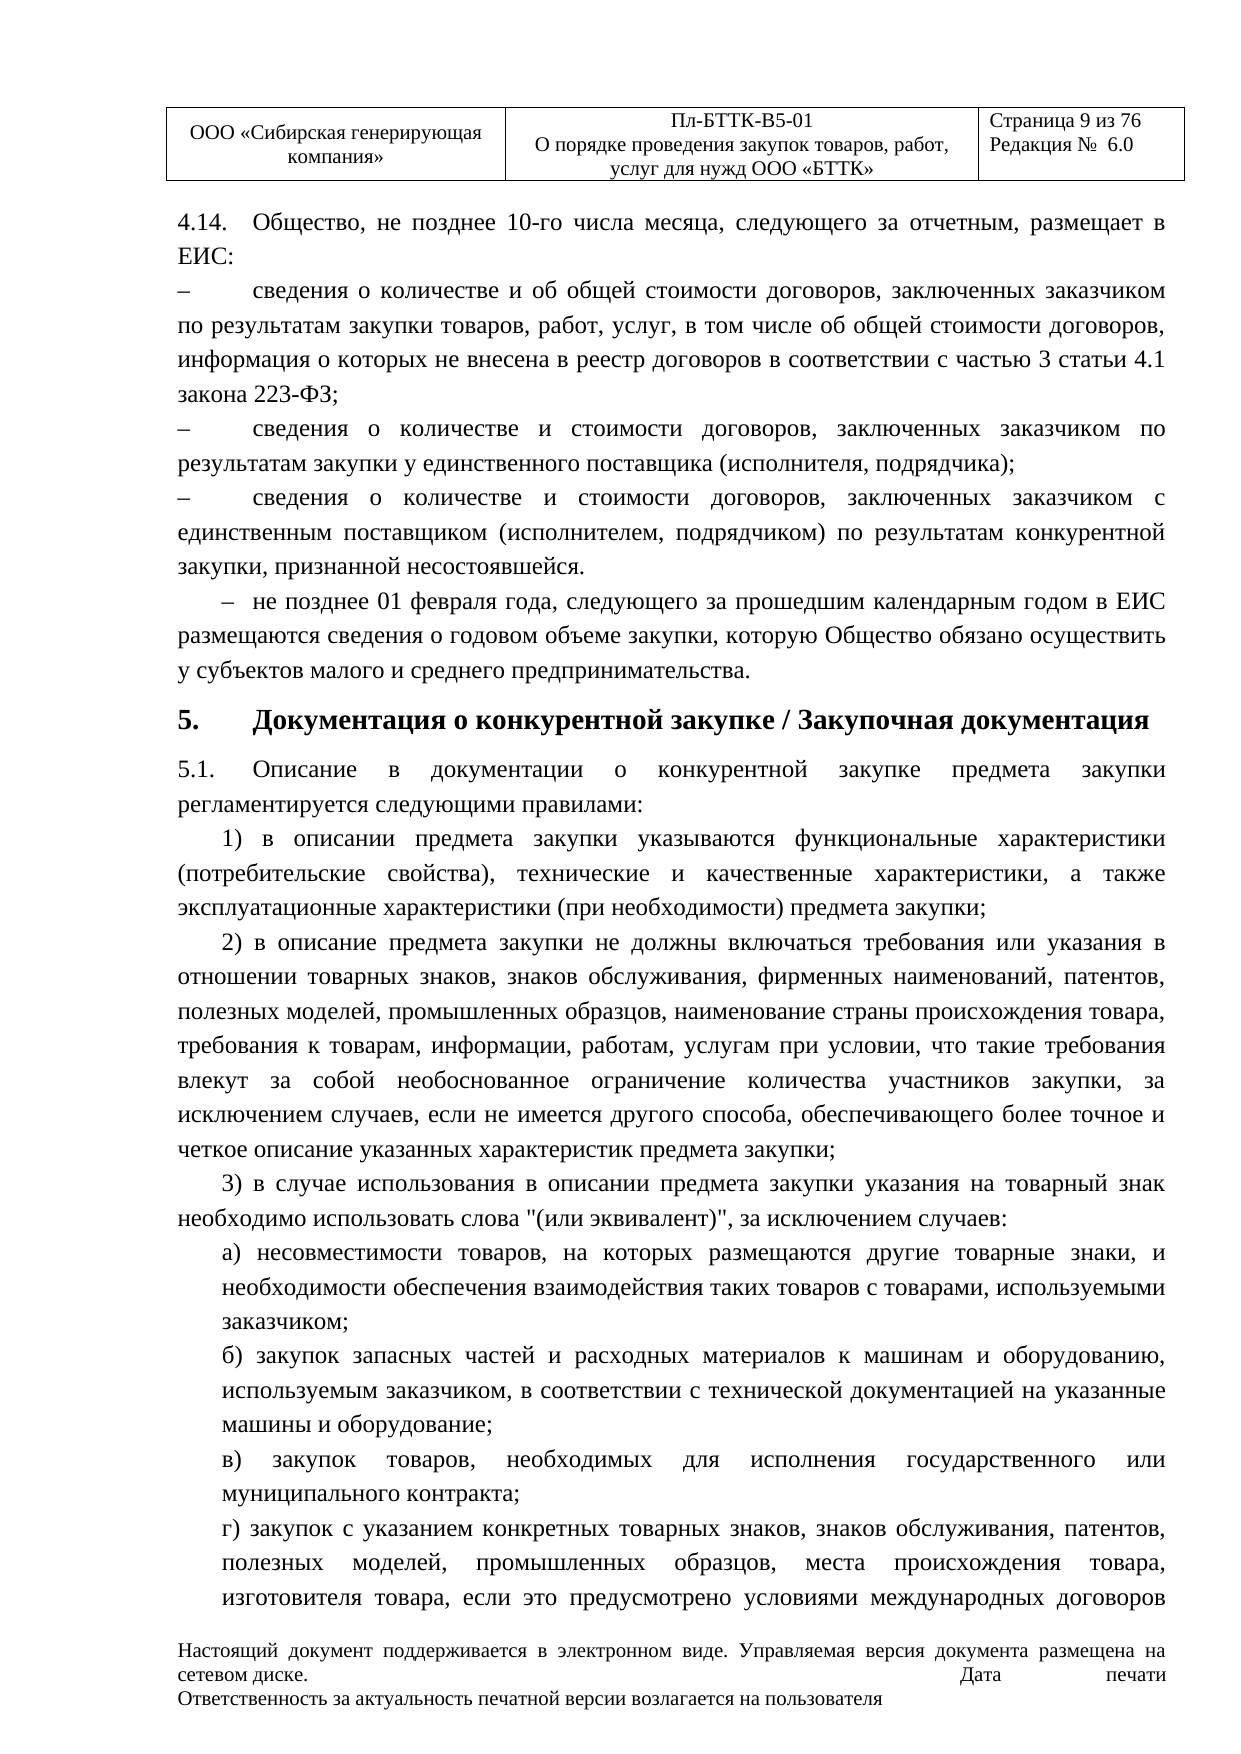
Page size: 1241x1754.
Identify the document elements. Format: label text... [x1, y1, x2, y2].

list Общество, не позднее 10-го числа месяца, следующего за отчетным, размещает в ЕИС: [177, 207, 1166, 270]
list сведения о количестве и стоимости договоров, заключенных заказчиком с единственным поставщиком (исполнителем, подрядчиком) по результатам конкурентной закупки, признанной несостоявшейся. [177, 482, 1166, 580]
text 2) в описание предмета закупки не должны включаться требования или указания в отношении товарных знаков, знаков обслуживания, фирменных наименований, патентов, полезных моделей, промышленных образцов, наименование страны происхождения товара, требования к товарам, информации, работам, услугам при условии, что такие требования влекут за собой необоснованное ограничение количества участников закупки, за исключением случаев, если не имеется другого способа, обеспечивающего более точное и четкое описание указанных характеристик предмета закупки; [177, 927, 1166, 1162]
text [222, 1513, 1166, 1611]
text в) закупок товаров, необходимых для исполнения государственного или муниципального контракта; [222, 1444, 1166, 1507]
list сведения о количестве и стоимости договоров, заключенных заказчиком по результатам закупки у единственного поставщика (исполнителя, подрядчика); [177, 413, 1166, 477]
list сведения о количестве и об общей стоимости договоров, заключенных заказчиком по результатам закупки товаров, работ, услуг, в том числе об общей стоимости договоров, информация о которых не внесена в реестр договоров в соответствии с частью 3 статьи 4.1 закона 223-ФЗ; [177, 276, 1166, 408]
list Описание в документации о конкурентной закупке предмета закупки регламентируется следующими правилами: [177, 754, 1166, 818]
text 1) в описании предмета закупки указываются функциональные характеристики (потребительские свойства), технические и качественные характеристики, а также эксплуатационные характеристики (при необходимости) предмета закупки; [177, 823, 1166, 921]
text а) несовместимости товаров, на которых размещаются другие товарные знаки, и необходимости обеспечения взаимодействия таких товаров с товарами, используемыми заказчиком; [222, 1237, 1166, 1335]
text 3) в случае использования в описании предмета закупки указания на товарный знак необходимо использовать слова "(или эквивалент)", за исключением случаев: [177, 1168, 1166, 1231]
text б) закупок запасных частей и расходных материалов к машинам и оборудованию, используемым заказчиком, в соответствии с технической документацией на указанные машины и оборудование; [222, 1341, 1166, 1438]
list не позднее 01 февраля года, следующего за прошедшим календарным годом в ЕИС размещаются сведения о годовом объеме закупки, которую Общество обязано осуществить у субъектов малого и среднего предпринимательства. [177, 586, 1166, 683]
subtitle Документация о конкурентной закупке / Закупочная документация [177, 702, 1166, 735]
